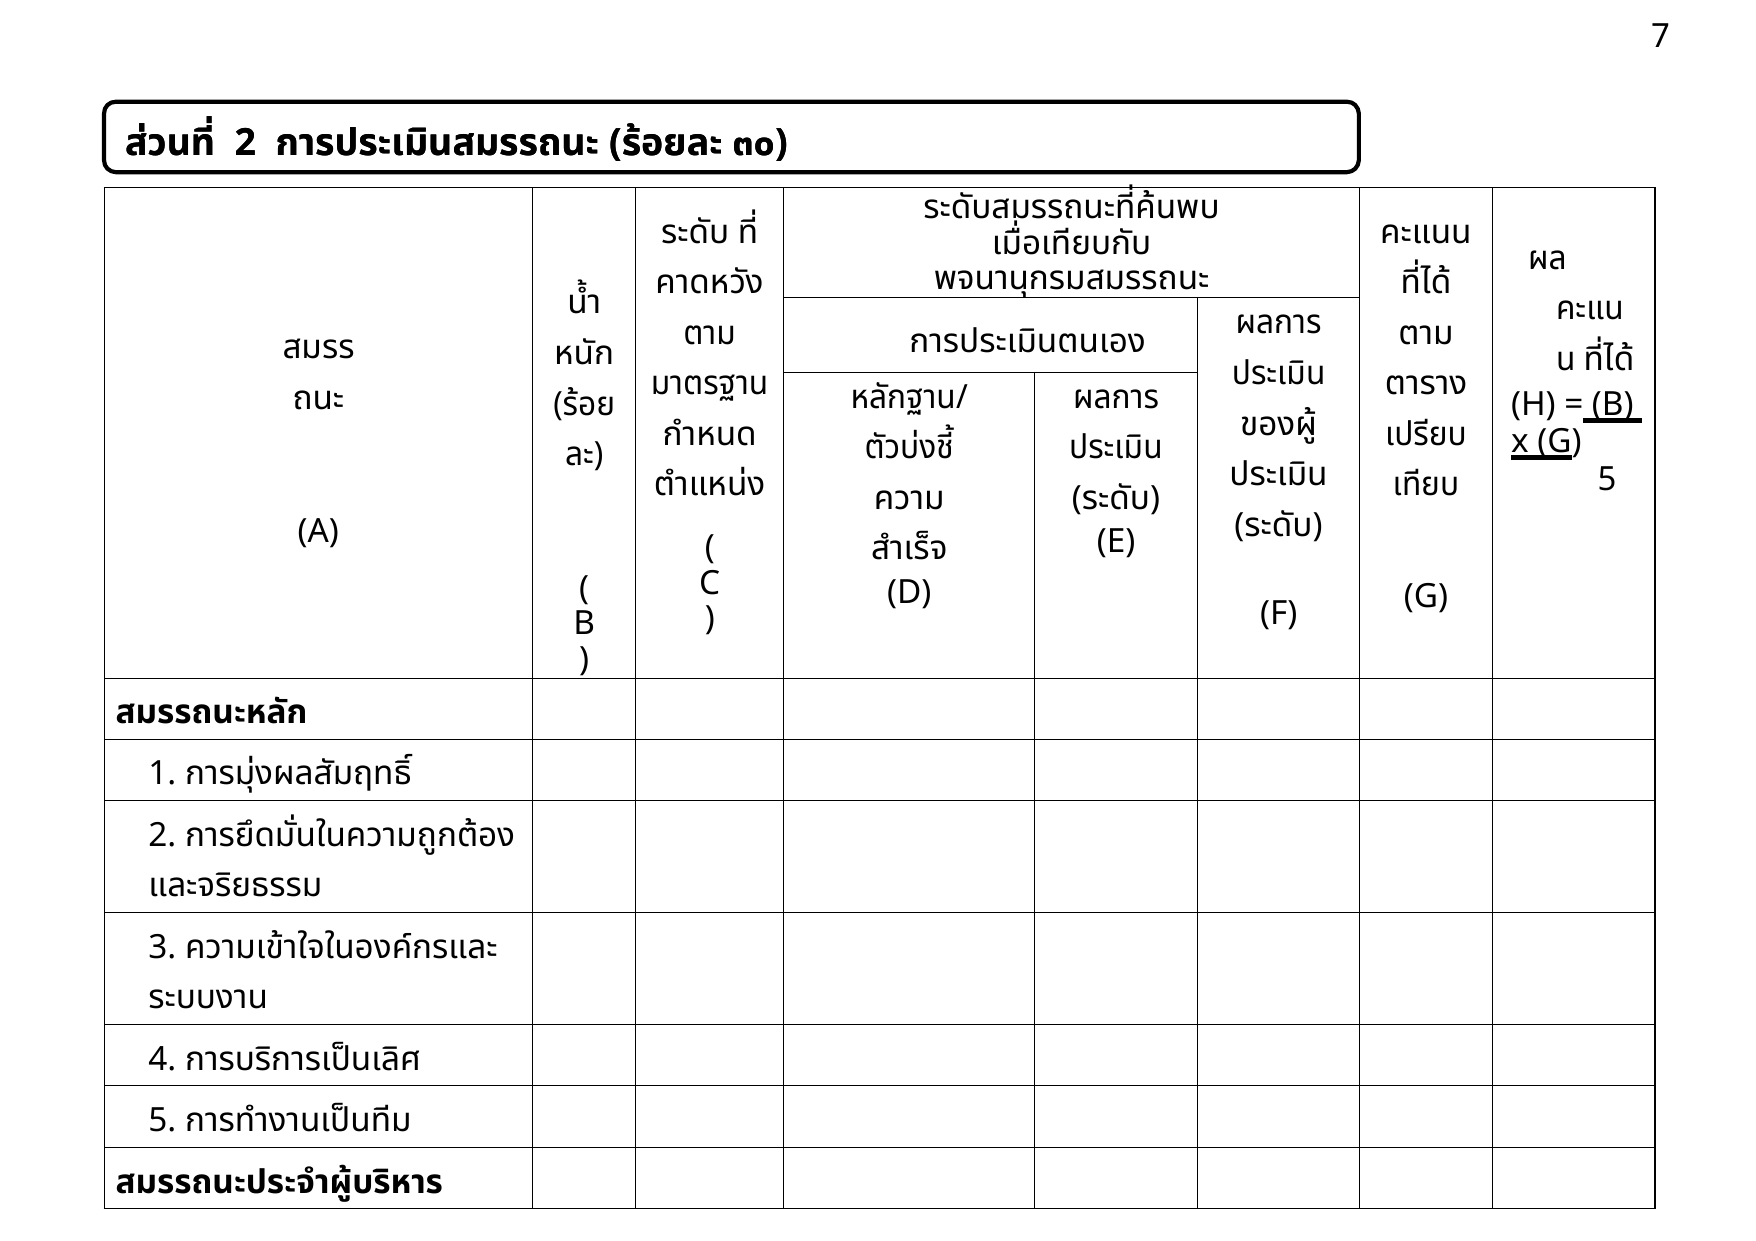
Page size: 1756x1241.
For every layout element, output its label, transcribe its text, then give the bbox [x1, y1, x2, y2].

table_cell [1035, 1148, 1197, 1208]
table_cell [1360, 679, 1492, 738]
table_header ระดับสมรรถนะที่ค้นพบ เมื่อเทียบกับพจนานุกรมสมรรถนะ [784, 188, 1359, 297]
table_cell [636, 679, 783, 738]
table_cell [1360, 1148, 1492, 1208]
table_cell [1493, 740, 1654, 800]
table_cell [1493, 1086, 1654, 1147]
table_cell [533, 740, 635, 800]
table_cell [1360, 801, 1492, 912]
table_cell [1198, 740, 1359, 800]
table_cell [533, 1148, 635, 1208]
table_cell [636, 1148, 783, 1208]
table_cell [533, 1025, 635, 1085]
table_cell [636, 1025, 783, 1085]
table_header น้ำหนัก (ร้อยละ) (B) [533, 188, 635, 677]
table_cell [636, 1086, 783, 1147]
table_cell [1493, 1148, 1654, 1208]
table_cell [1198, 801, 1359, 912]
table_cell [1493, 913, 1654, 1024]
table_cell [1035, 740, 1197, 800]
table_cell [1035, 1025, 1197, 1085]
table_cell [1035, 679, 1197, 738]
table_cell [533, 913, 635, 1024]
table_cell [1035, 1086, 1197, 1147]
table_cell [636, 913, 783, 1024]
table_cell [1360, 913, 1492, 1024]
table_cell 5. การทำงานเป็นทีม [105, 1086, 532, 1147]
table_cell [1198, 1025, 1359, 1085]
table_cell 4. การบริการเป็นเลิศ [105, 1025, 532, 1085]
table_cell [1360, 740, 1492, 800]
table_cell [784, 740, 1034, 800]
table_cell [784, 679, 1034, 738]
table_cell [1198, 679, 1359, 738]
table_cell [533, 801, 635, 912]
table_cell [533, 679, 635, 738]
table_header คะแนน ที่ได้ ตามตาราง เปรียบเทียบ (G) [1360, 188, 1492, 677]
table_cell 2. การยึดมั่นในความถูกต้องและจริยธรรม [105, 801, 532, 912]
table_cell ผลการประเมิน ของผู้ประเมิน (ระดับ) (F) [1198, 298, 1359, 677]
table_cell [1035, 801, 1197, 912]
table_cell การประเมินตนเอง [784, 298, 1197, 372]
table_header สมรรถนะ (A) [105, 188, 532, 677]
table_cell [784, 801, 1034, 912]
table_cell [1360, 1086, 1492, 1147]
table_cell [1035, 913, 1197, 1024]
table_cell สมรรถนะประจำผู้บริหาร [105, 1148, 532, 1208]
table_cell [636, 740, 783, 800]
table_cell สมรรถนะหลัก [105, 679, 532, 738]
table_header ผลคะแนน ที่ได้ (H) = (B) x (G) 5 [1493, 188, 1654, 677]
table_cell [533, 1086, 635, 1147]
table_cell [784, 1148, 1034, 1208]
table_cell [784, 913, 1034, 1024]
table_cell ผลการประเมิน (ระดับ) (E) [1035, 373, 1197, 677]
table_header ระดับ ที่คาดหวัง ตามมาตรฐาน กำหนด ตำแหน่ง (C) [636, 188, 783, 677]
table_cell [1493, 679, 1654, 738]
table_cell [636, 801, 783, 912]
table_cell [784, 1025, 1034, 1085]
table_cell หลักฐาน/ตัวบ่งชี้ ความสำเร็จ (D) [784, 373, 1034, 677]
table_cell [1198, 1148, 1359, 1208]
table_cell [784, 1086, 1034, 1147]
table_cell 1. การมุ่งผลสัมฤทธิ์ [105, 740, 532, 800]
table_cell [1198, 1086, 1359, 1147]
table_cell 3. ความเข้าใจในองค์กรและระบบงาน [105, 913, 532, 1024]
table_cell [1493, 1025, 1654, 1085]
table_cell [1198, 913, 1359, 1024]
table_cell [1360, 1025, 1492, 1085]
table_cell [1493, 801, 1654, 912]
